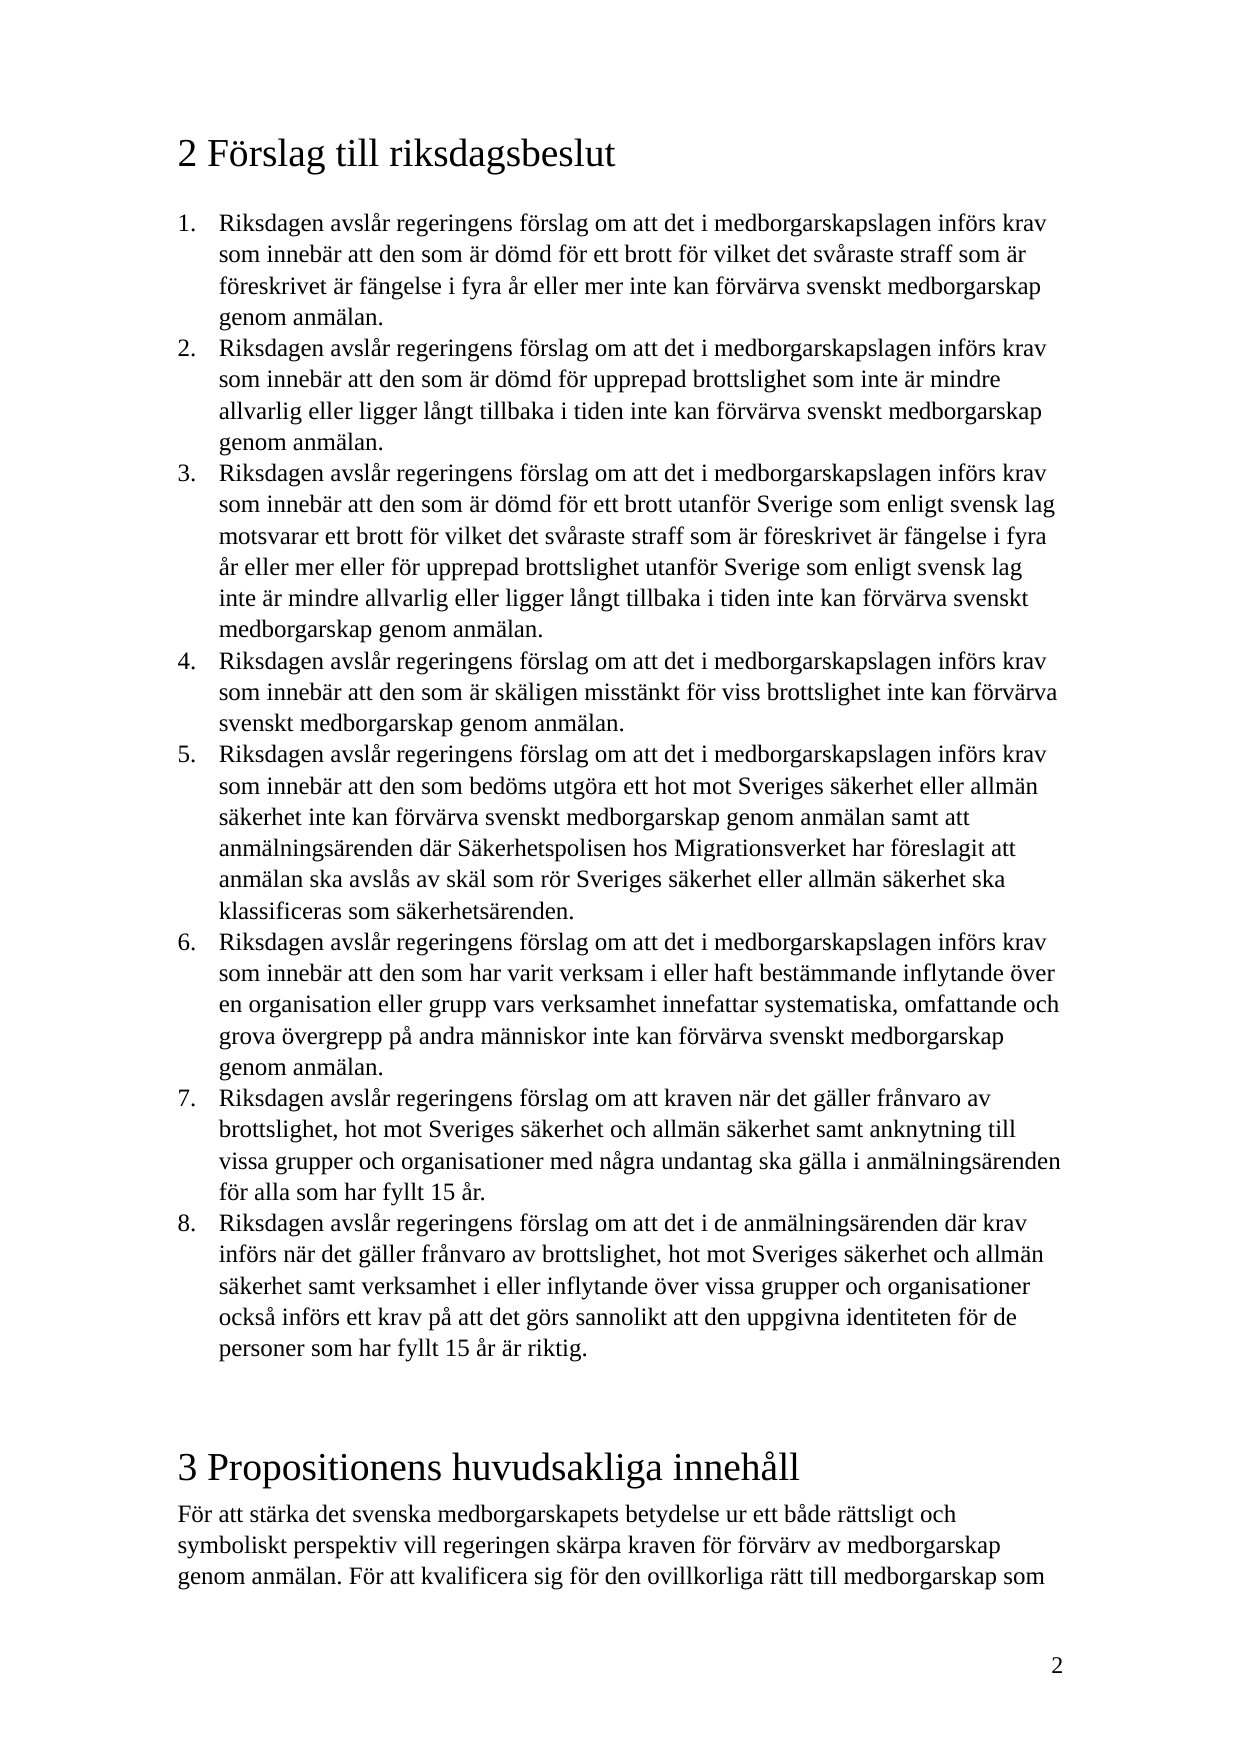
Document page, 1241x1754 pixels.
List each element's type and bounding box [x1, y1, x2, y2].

text [177, 1496, 1063, 1590]
